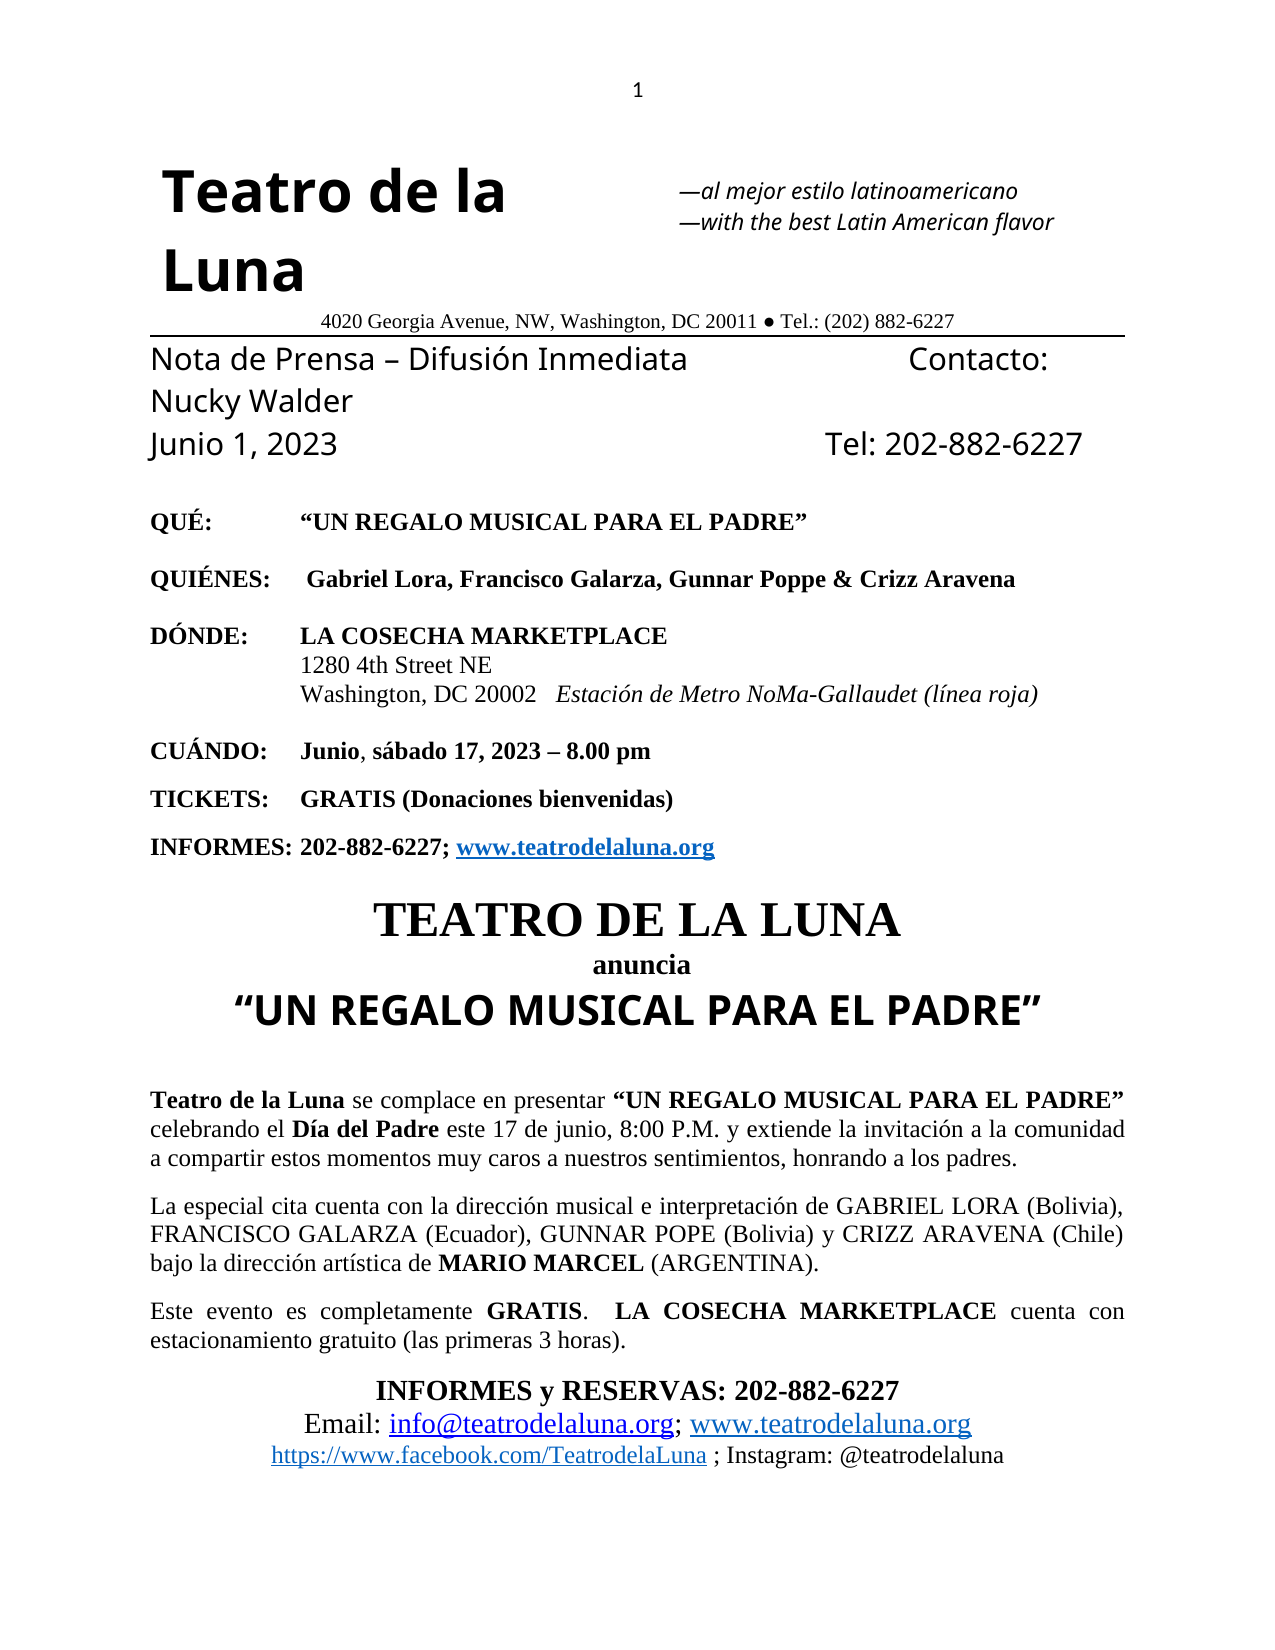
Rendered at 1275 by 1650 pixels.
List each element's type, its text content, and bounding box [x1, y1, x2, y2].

text TEATRO DE LA LUNA [150, 890, 1125, 947]
text Email: info@teatrodelaluna.org; www.teatrodelaluna.org [150, 1406, 1125, 1440]
table_cell —with the best Latin American flavor [668, 206, 1117, 309]
text 4020 Georgia Avenue, NW, Washington, DC 20011 ● Tel.: (202) 882-6227 [150, 309, 1125, 335]
text Teatro de la Luna se complace en presentar “UN REGALO MUSICAL PARA EL PADRE” celebrando el Día del Padre este 17 de junio, 8:00 P.M. y extiende la invitación a la comunidad a compartir estos momentos muy caros a nuestros sentimientos, honrando a los padres. [150, 1085, 1125, 1172]
text 1280 4th Street NE [150, 650, 1125, 679]
text La especial cita cuenta con la dirección musical e interpretación de GABRIEL LORA (Bolivia), FRANCISCO GALARZA (Ecuador), GUNNAR POPE (Bolivia) y CRIZZ ARAVENA (Chile) bajo la dirección artística de MARIO MARCEL (ARGENTINA). [150, 1191, 1125, 1277]
text CUÁNDO: Junio, sábado 17, 2023 – 8.00 pm [150, 736, 1125, 765]
text “UN REGALO MUSICAL PARA EL PADRE” [150, 981, 1125, 1037]
text Junio 1, 2023 Tel: 202-882-6227 [150, 422, 1125, 464]
text INFORMES y RESERVAS: 202-882-6227 [150, 1373, 1125, 1406]
text Este evento es completamente GRATIS. LA COSECHA MARKETPLACE cuenta con estacionamiento gratuito (las primeras 3 horas). [150, 1296, 1125, 1354]
table_header —al mejor estilo latinoamericano [668, 150, 1117, 206]
table_header Teatro de la Luna [150, 150, 667, 309]
text https://www.facebook.com/TeatrodelaLuna ; Instagram: @teatrodelaluna [150, 1440, 1125, 1469]
text DÓNDE: LA COSECHA MARKETPLACE [150, 621, 1125, 650]
text TICKETS: GRATIS (Donaciones bienvenidas) [150, 784, 1125, 813]
text QUIÉNES: Gabriel Lora, Francisco Galarza, Gunnar Poppe & Crizz Aravena [150, 564, 1125, 593]
text QUÉ: “UN REGALO MUSICAL PARA EL PADRE” [150, 507, 1125, 536]
text anuncia [150, 947, 1125, 981]
text Washington, DC 20002 Estación de Metro NoMa-Gallaudet (línea roja) [150, 679, 1125, 708]
text INFORMES: 202-882-6227; www.teatrodelaluna.org [150, 832, 1125, 861]
text Nota de Prensa – Difusión Inmediata Contacto: Nucky Walder [150, 337, 1125, 422]
